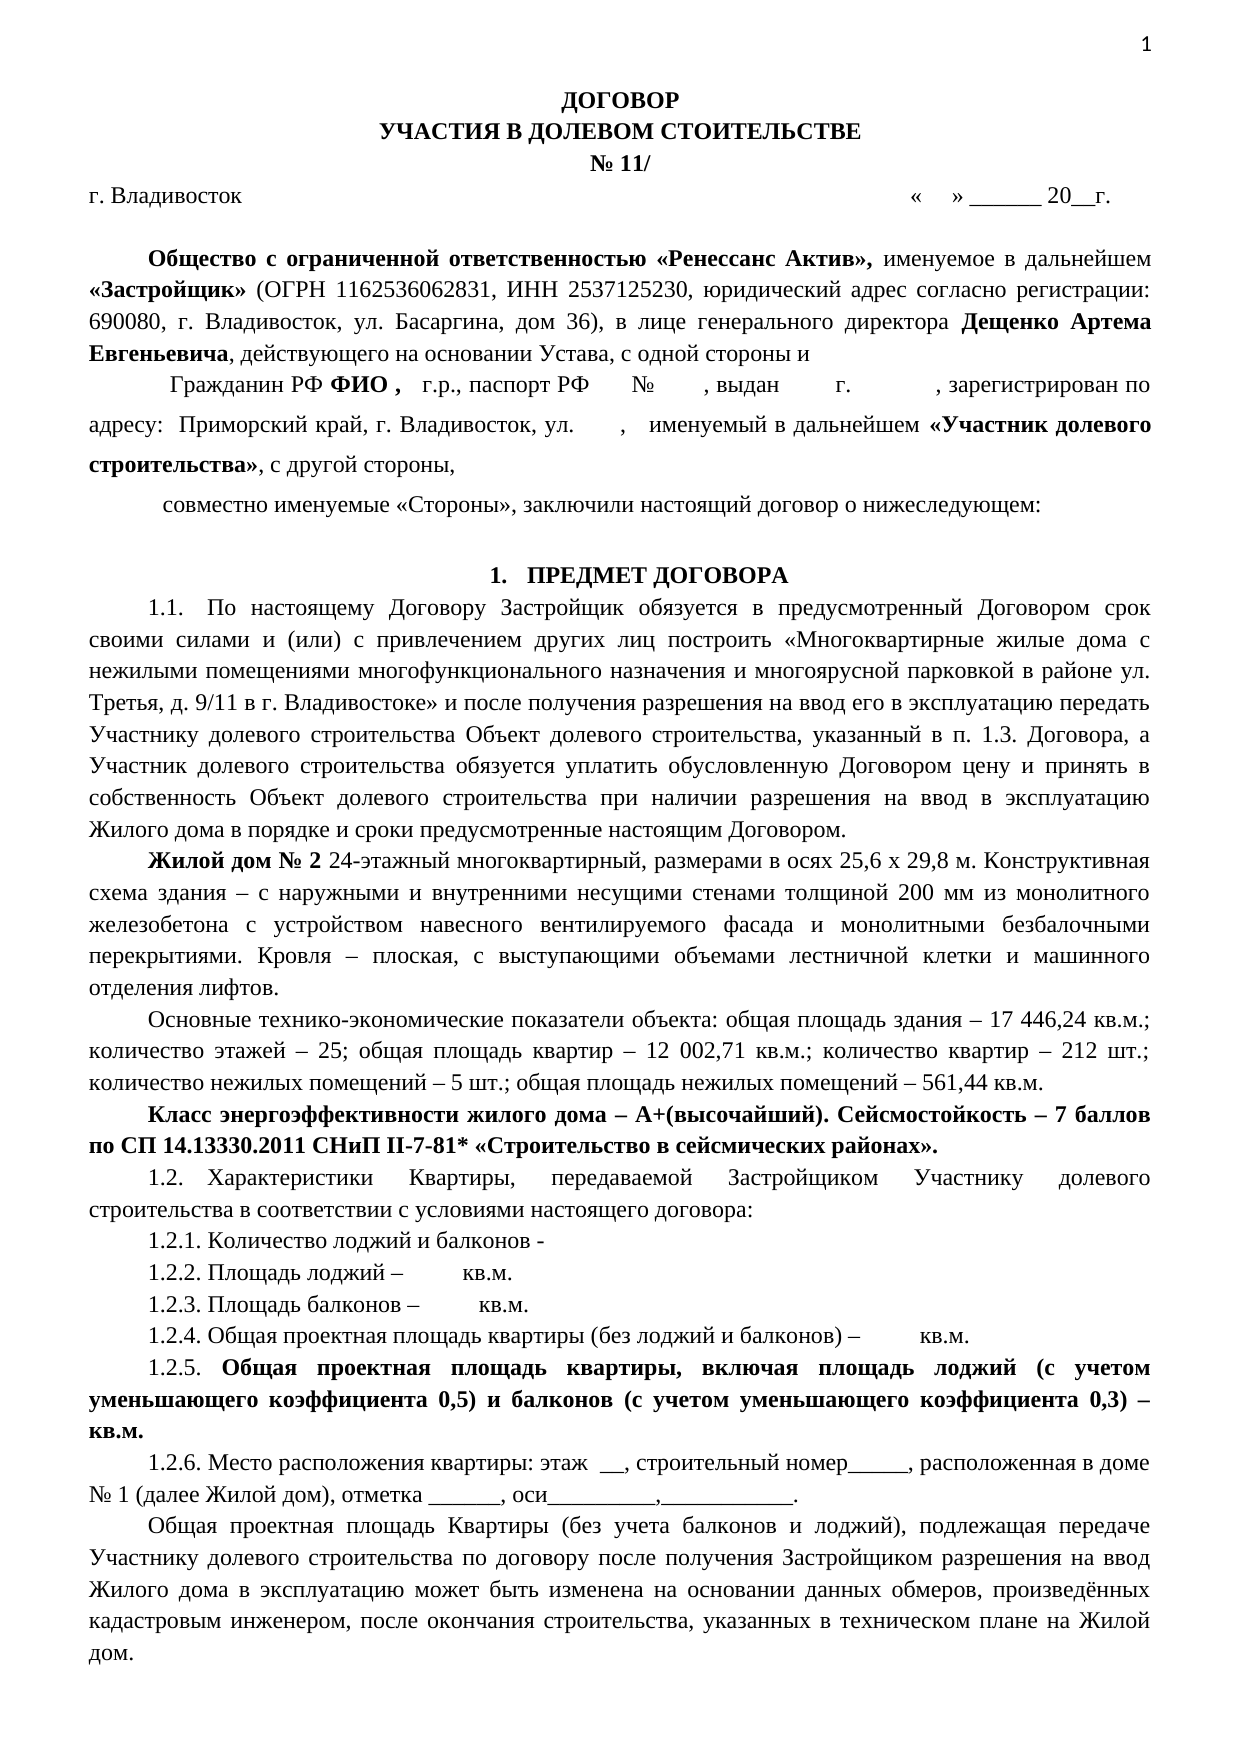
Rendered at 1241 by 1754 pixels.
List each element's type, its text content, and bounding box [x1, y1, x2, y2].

list ПРЕДМЕТ ДОГОВОРА [126, 561, 1152, 589]
text ДОГОВОР [89, 86, 1152, 113]
list Характеристики Квартиры, передаваемой Застройщиком Участнику долевого строительства в соответствии с условиями настоящего договора: [89, 1163, 1152, 1222]
text совместно именуемые «Стороны», заключили настоящий договор о нижеследующем: [89, 490, 1152, 524]
table_header г. Владивосток [78, 181, 576, 212]
list 1.2.5. Общая проектная площадь квартиры, включая площадь лоджий (с учетом уменьшающего коэффициента 0,5) и балконов (с учетом уменьшающего коэффициента 0,3) – кв.м. [89, 1353, 1152, 1444]
list 1.2.2. Площадь лоджий – кв.м. [89, 1258, 1152, 1286]
list Жилой дом № 2 24-этажный многоквартирный, размерами в осях 25,6 х 29,8 м. Конструктивная схема здания – с наружными и внутренними несущими стенами толщиной 200 мм из монолитного железобетона с устройством навесного вентилируемого фасада и монолитными безбалочными перекрытиями. Кровля – плоская, с выступающими объемами лестничной клетки и машинного отделения лифтов. [89, 846, 1152, 1001]
text Общество с ограниченной ответственностью «Ренессанс Актив», именуемое в дальнейшем «Застройщик» (ОГРН 1162536062831, ИНН 2537125230, юридический адрес согласно регистрации: 690080, г. Владивосток, ул. Басаргина, дом 36), в лице генерального директора Дещенко Артема Евгеньевича, действующего на основании Устава, с одной стороны и [89, 244, 1152, 366]
text 1.2.6. Место расположения квартиры: этаж __, строительный номер_____, расположенная в доме № 1 (далее Жилой дом), отметка ______, оси_________,___________. [89, 1448, 1152, 1507]
list Класс энергоэффективности жилого дома – А+(высочайший). Сейсмостойкость – 7 баллов по СП 14.13330.2011 СНиП II-7-81* «Строительство в сейсмических районах». [89, 1099, 1152, 1159]
list 1.2.1. Количество лоджий и балконов - [89, 1226, 1152, 1254]
text УЧАСТИЯ В ДОЛЕВОМ СТОИТЕЛЬСТВЕ [89, 117, 1152, 145]
list Основные технико-экономические показатели объекта: общая площадь здания – 17 446,24 кв.м.; количество этажей – 25; общая площадь квартир – 12 002,71 кв.м.; количество квартир – 212 шт.; количество нежилых помещений – 5 шт.; общая площадь нежилых помещений – 561,44 кв.м. [89, 1004, 1152, 1096]
list 1.2.4. Общая проектная площадь квартиры (без лоджий и балконов) – кв.м. [89, 1321, 1152, 1349]
text Гражданин РФ ФИО , г.р., паспорт РФ № , выдан г. , зарегистрирован по адресу: Приморский край, г. Владивосток, ул. , именуемый в дальнейшем «Участник долевого строительства», с другой стороны, [89, 370, 1152, 485]
text Общая проектная площадь Квартиры (без учета балконов и лоджий), подлежащая передаче Участнику долевого строительства по договору после получения Застройщиком разрешения на ввод Жилого дома в эксплуатацию может быть изменена на основании данных обмеров, произведённых кадастровым инженером, после окончания строительства, указанных в техническом плане на Жилой дом. [89, 1511, 1152, 1666]
list По настоящему Договору Застройщик обязуется в предусмотренный Договором срок своими силами и (или) с привлечением других лиц построить «Многоквартирные жилые дома с нежилыми помещениями многофункционального назначения и многоярусной парковкой в районе ул. Третья, д. 9/11 в г. Владивостоке» и после получения разрешения на ввод его в эксплуатацию передать Участнику долевого строительства Объект долевого строительства, указанный в п. 1.3. Договора, а Участник долевого строительства обязуется уплатить обусловленную Договором цену и принять в собственность Объект долевого строительства при наличии разрешения на ввод в эксплуатацию Жилого дома в порядке и сроки предусмотренные настоящим Договором. [89, 593, 1152, 842]
text № 11/ [89, 149, 1152, 177]
table_header « » ______ 20__г. [576, 181, 1122, 212]
list 1.2.3. Площадь балконов – кв.м. [89, 1289, 1152, 1317]
